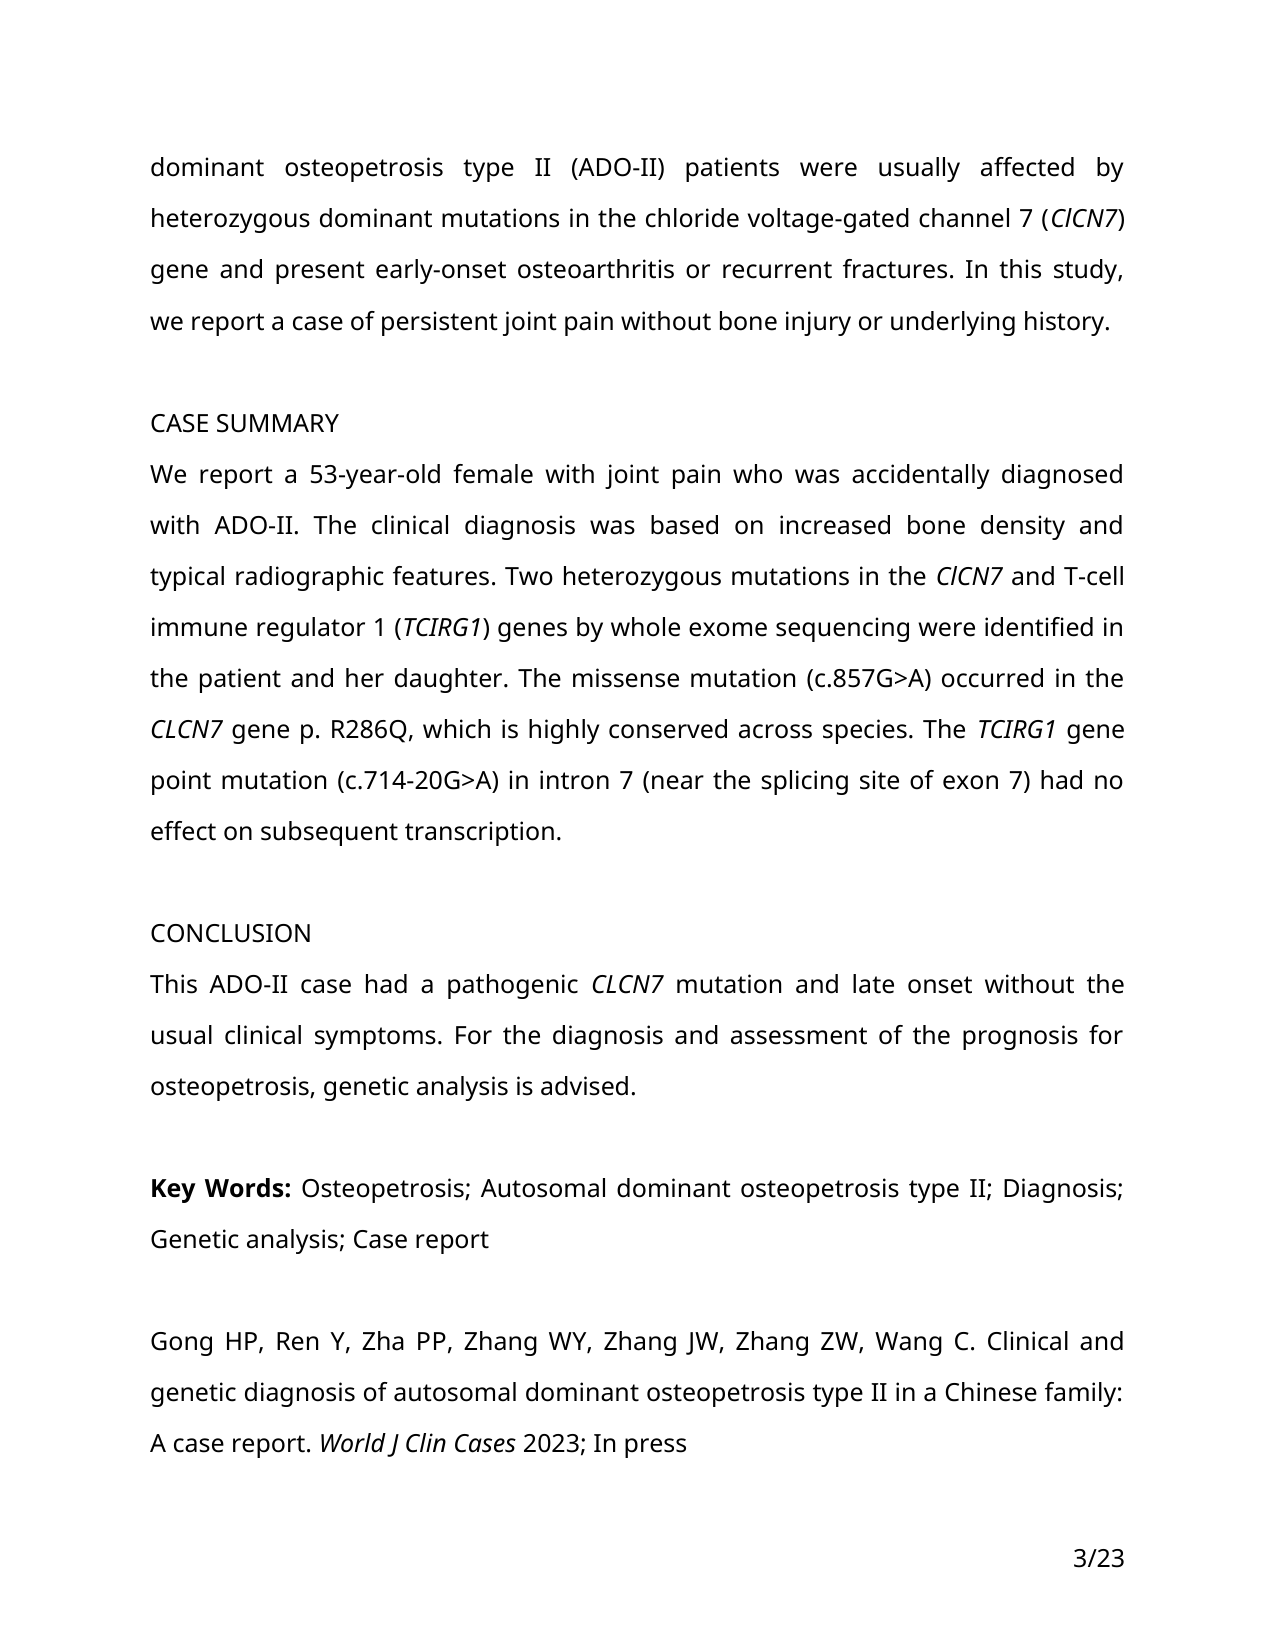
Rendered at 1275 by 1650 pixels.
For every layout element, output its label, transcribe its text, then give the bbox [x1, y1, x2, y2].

text CONCLUSION [150, 916, 1125, 950]
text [150, 150, 1125, 337]
text CASE SUMMARY [150, 405, 1125, 439]
text We report a 53-year-old female with joint pain who was accidentally diagnosed with ADO-II. The clinical diagnosis was based on increased bone density and typical radiographic features. Two heterozygous mutations in the ClCN7 and T-cell immune regulator 1 (TCIRG1) genes by whole exome sequencing were identified in the patient and her daughter. The missense mutation (c.857G>A) occurred in the CLCN7 gene p. R286Q, which is highly conserved across species. The TCIRG1 gene point mutation (c.714-20G>A) in intron 7 (near the splicing site of exon 7) had no effect on subsequent transcription. [150, 456, 1125, 848]
text Key Words: Osteopetrosis; Autosomal dominant osteopetrosis type II; Diagnosis; Genetic analysis; Case report [150, 1171, 1125, 1256]
text Gong HP, Ren Y, Zha PP, Zhang WY, Zhang JW, Zhang ZW, Wang C. Clinical and genetic diagnosis of autosomal dominant osteopetrosis type II in a Chinese family: A case report. World J Clin Cases 2023; In press [150, 1324, 1125, 1460]
text This ADO-II case had a pathogenic CLCN7 mutation and late onset without the usual clinical symptoms. For the diagnosis and assessment of the prognosis for osteopetrosis, genetic analysis is advised. [150, 967, 1125, 1103]
